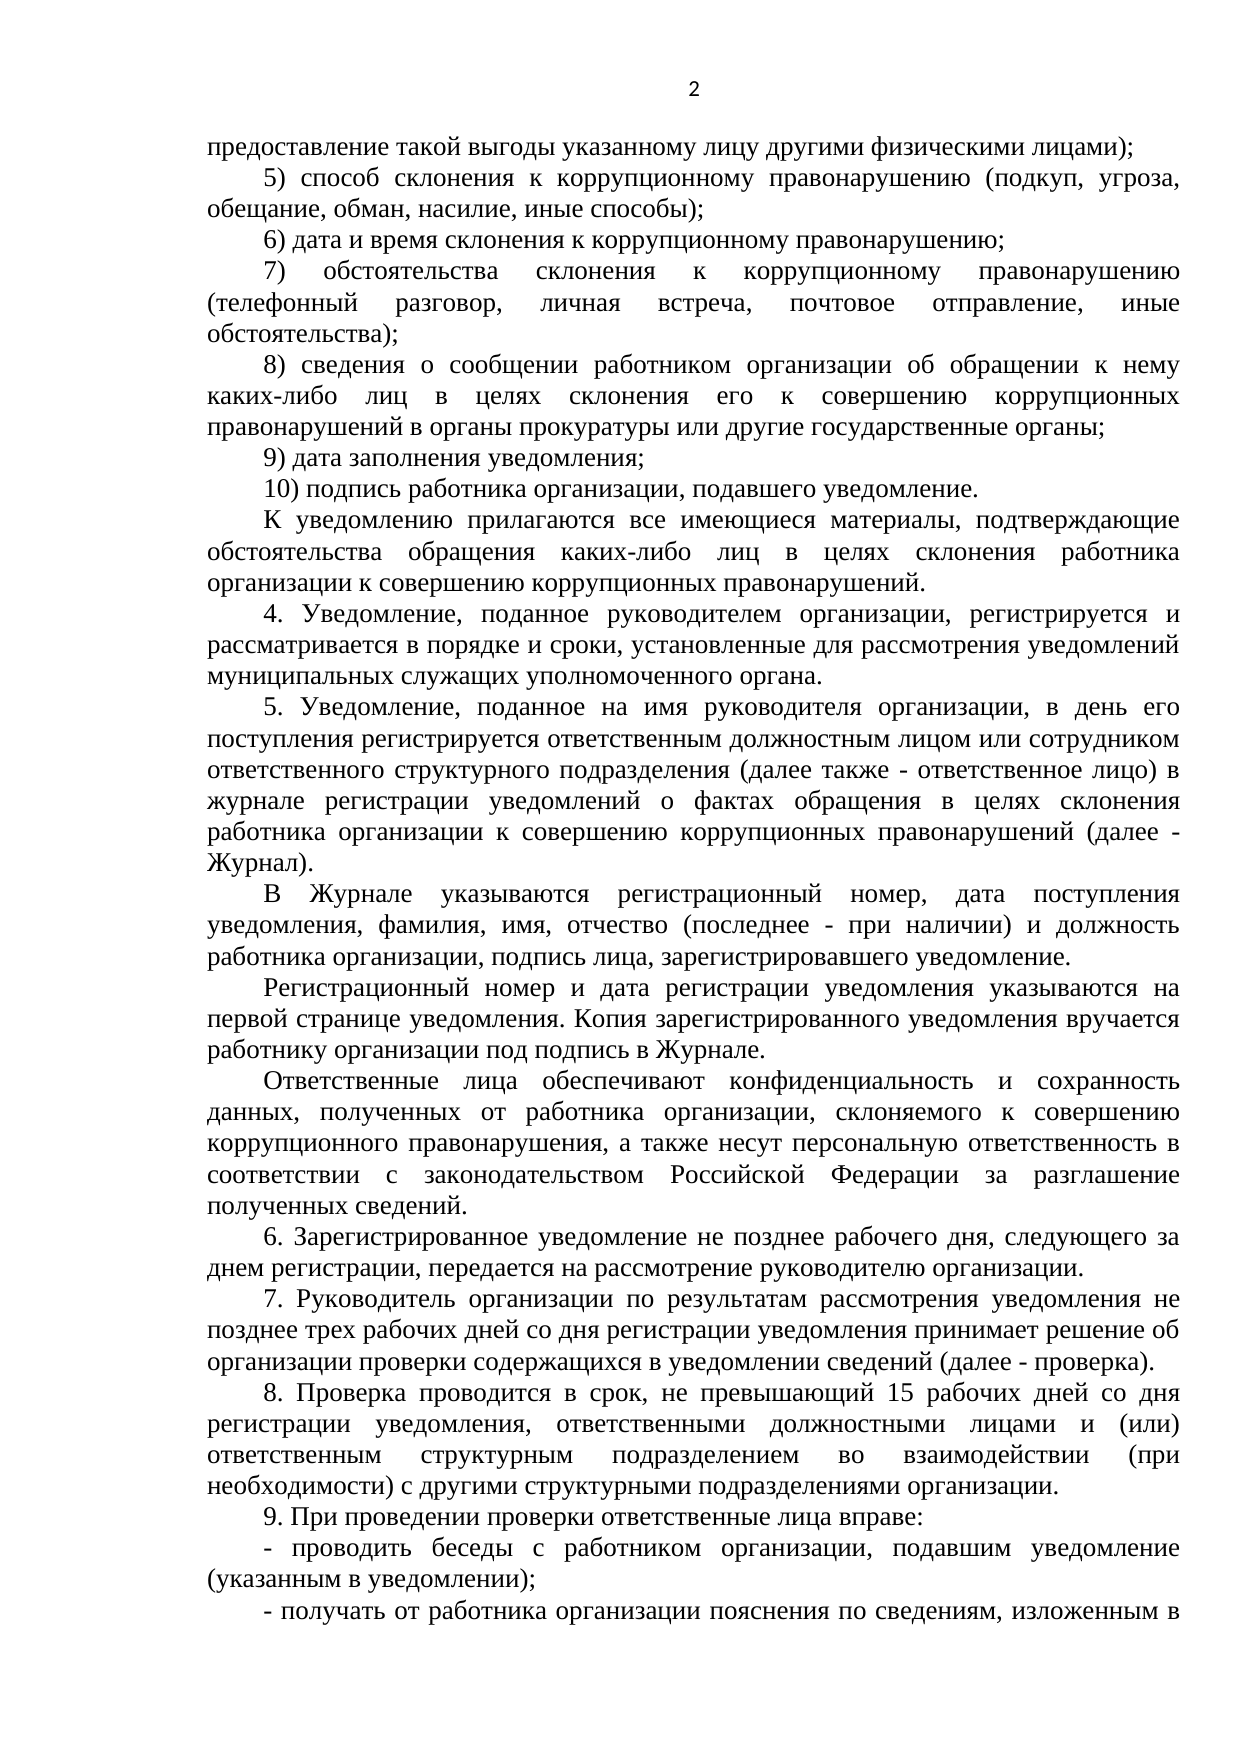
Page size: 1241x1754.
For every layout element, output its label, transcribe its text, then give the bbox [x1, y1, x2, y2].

text В Журнале указываются регистрационный номер, дата поступления уведомления, фамилия, имя, отчество (последнее - при наличии) и должность работника организации, подпись лица, зарегистрировавшего уведомление. [207, 877, 1181, 971]
text 9) дата заполнения уведомления; [207, 441, 1181, 472]
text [207, 1594, 1181, 1625]
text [207, 130, 1181, 161]
text 5. Уведомление, поданное на имя руководителя организации, в день его поступления регистрируется ответственным должностным лицом или сотрудником ответственного структурного подразделения (далее также - ответственное лицо) в журнале регистрации уведомлений о фактах обращения в целях склонения работника организации к совершению коррупционных правонарушений (далее - Журнал). [207, 691, 1181, 877]
text 7) обстоятельства склонения к коррупционному правонарушению (телефонный разговор, личная встреча, почтовое отправление, иные обстоятельства); [207, 254, 1181, 348]
text 5) способ склонения к коррупционному правонарушению (подкуп, угроза, обещание, обман, насилие, иные способы); [207, 161, 1181, 223]
text 8. Проверка проводится в срок, не превышающий 15 рабочих дней со дня регистрации уведомления, ответственными должностными лицами и (или) ответственным структурным подразделением во взаимодействии (при необходимости) с другими структурными подразделениями организации. [207, 1376, 1181, 1500]
text К уведомлению прилагаются все имеющиеся материалы, подтверждающие обстоятельства обращения каких-либо лиц в целях склонения работника организации к совершению коррупционных правонарушений. [207, 504, 1181, 597]
text - проводить беседы с работником организации, подавшим уведомление (указанным в уведомлении); [207, 1531, 1181, 1594]
text 8) сведения о сообщении работником организации об обращении к нему каких-либо лиц в целях склонения его к совершению коррупционных правонарушений в органы прокуратуры или другие государственные органы; [207, 348, 1181, 441]
text 4. Уведомление, поданное руководителем организации, регистрируется и рассматривается в порядке и сроки, установленные для рассмотрения уведомлений муниципальных служащих уполномоченного органа. [207, 597, 1181, 691]
text 10) подпись работника организации, подавшего уведомление. [207, 472, 1181, 504]
text 9. При проведении проверки ответственные лица вправе: [207, 1500, 1181, 1531]
text Регистрационный номер и дата регистрации уведомления указываются на первой странице уведомления. Копия зарегистрированного уведомления вручается работнику организации под подпись в Журнале. [207, 971, 1181, 1064]
text 6) дата и время склонения к коррупционному правонарушению; [207, 223, 1181, 254]
text 7. Руководитель организации по результатам рассмотрения уведомления не позднее трех рабочих дней со дня регистрации уведомления принимает решение об организации проверки содержащихся в уведомлении сведений (далее - проверка). [207, 1282, 1181, 1376]
text Ответственные лица обеспечивают конфиденциальность и сохранность данных, полученных от работника организации, склоняемого к совершению коррупционного правонарушения, а также несут персональную ответственность в соответствии с законодательством Российской Федерации за разглашение полученных сведений. [207, 1064, 1181, 1220]
text 6. Зарегистрированное уведомление не позднее рабочего дня, следующего за днем регистрации, передается на рассмотрение руководителю организации. [207, 1220, 1181, 1282]
